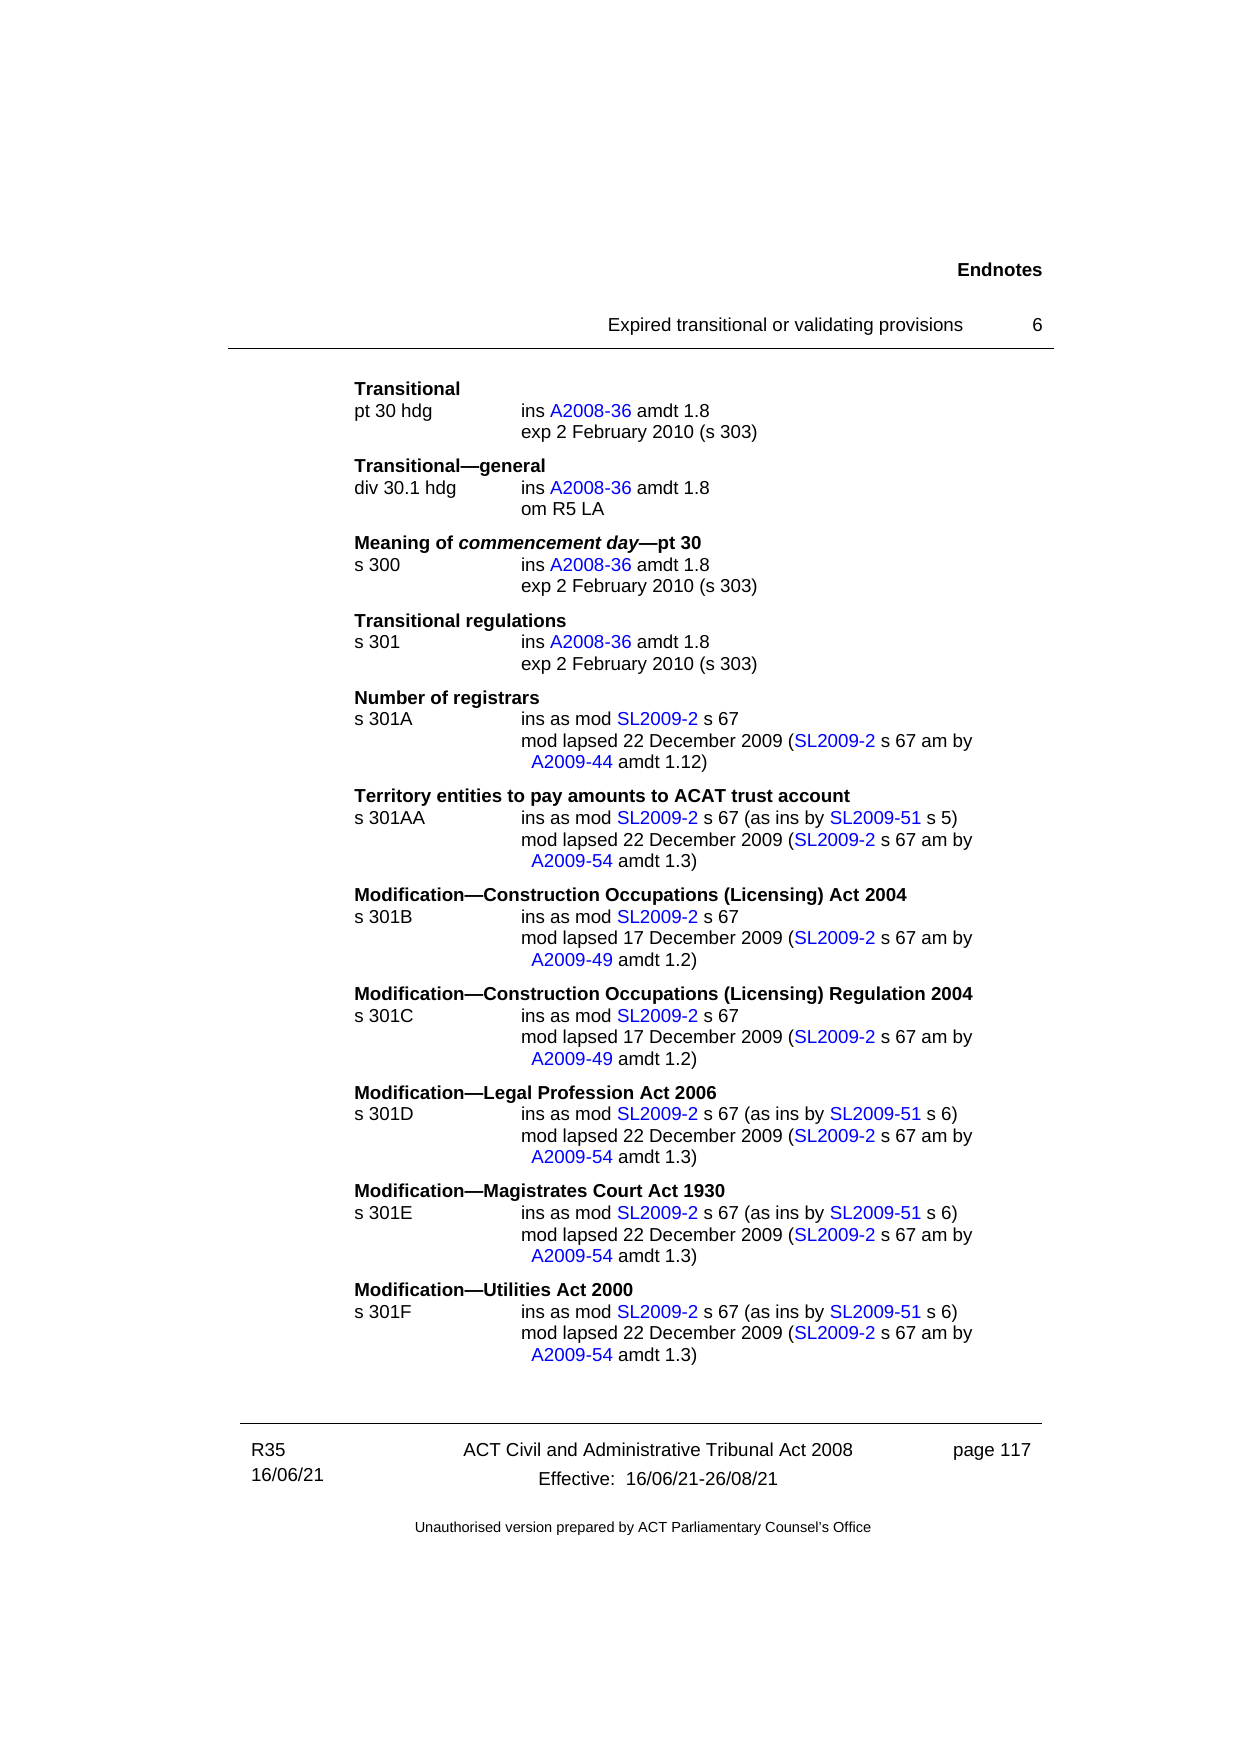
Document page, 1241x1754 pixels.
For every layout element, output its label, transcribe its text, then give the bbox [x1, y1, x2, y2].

text Modification—Construction Occupations (Licensing) Act 2004 [354, 884, 1042, 906]
text Number of registrars [354, 687, 1042, 708]
text Modification—Utilities Act 2000 [354, 1279, 1042, 1301]
text mod lapsed 17 December 2009 (SL2009-2 s 67 am by A2009-49 amdt 1.2) [354, 927, 1042, 970]
text mod lapsed 22 December 2009 (SL2009-2 s 67 am by A2009-54 amdt 1.3) [354, 1223, 1042, 1267]
text Territory entities to pay amounts to ACAT trust account [354, 785, 1042, 807]
text s 301A ins as mod SL2009-2 s 67 [354, 708, 1042, 730]
text pt 30 hdg ins A2008-36 amdt 1.8 [354, 399, 1042, 421]
text Transitional—general [354, 455, 1042, 477]
text mod lapsed 22 December 2009 (SL2009-2 s 67 am by A2009-44 amdt 1.12) [354, 730, 1042, 773]
text s 301D ins as mod SL2009-2 s 67 (as ins by SL2009-51 s 6) [354, 1103, 1042, 1125]
text Modification—Legal Profession Act 2006 [354, 1082, 1042, 1103]
text Transitional [354, 378, 1042, 399]
text s 301AA ins as mod SL2009-2 s 67 (as ins by SL2009-51 s 5) [354, 807, 1042, 828]
text Modification—Construction Occupations (Licensing) Regulation 2004 [354, 983, 1042, 1004]
text om R5 LA [354, 498, 1042, 520]
text exp 2 February 2010 (s 303) [354, 421, 1042, 442]
text exp 2 February 2010 (s 303) [354, 575, 1042, 597]
text Transitional regulations [354, 609, 1042, 631]
text Modification— Act 1930 [354, 1180, 1042, 1202]
text mod lapsed 22 December 2009 (SL2009-2 s 67 am by A2009-54 amdt 1.3) [354, 828, 1042, 872]
text s 301E ins as mod SL2009-2 s 67 (as ins by SL2009-51 s 6) [354, 1202, 1042, 1223]
text exp 2 February 2010 (s 303) [354, 652, 1042, 674]
text s 301 ins A2008-36 amdt 1.8 [354, 631, 1042, 652]
text mod lapsed 22 December 2009 (SL2009-2 s 67 am by A2009-54 amdt 1.3) [354, 1125, 1042, 1168]
text div 30.1 hdg ins A2008-36 amdt 1.8 [354, 477, 1042, 498]
text mod lapsed 22 December 2009 (SL2009-2 s 67 am by A2009-54 amdt 1.3) [354, 1322, 1042, 1365]
text s 301C ins as mod SL2009-2 s 67 [354, 1004, 1042, 1026]
text Meaning of commencement day—pt 30 [354, 532, 1042, 554]
text mod lapsed 17 December 2009 (SL2009-2 s 67 am by A2009-49 amdt 1.2) [354, 1026, 1042, 1069]
text s 301B ins as mod SL2009-2 s 67 [354, 906, 1042, 927]
text s 300 ins A2008-36 amdt 1.8 [354, 554, 1042, 575]
text s 301F ins as mod SL2009-2 s 67 (as ins by SL2009-51 s 6) [354, 1301, 1042, 1322]
